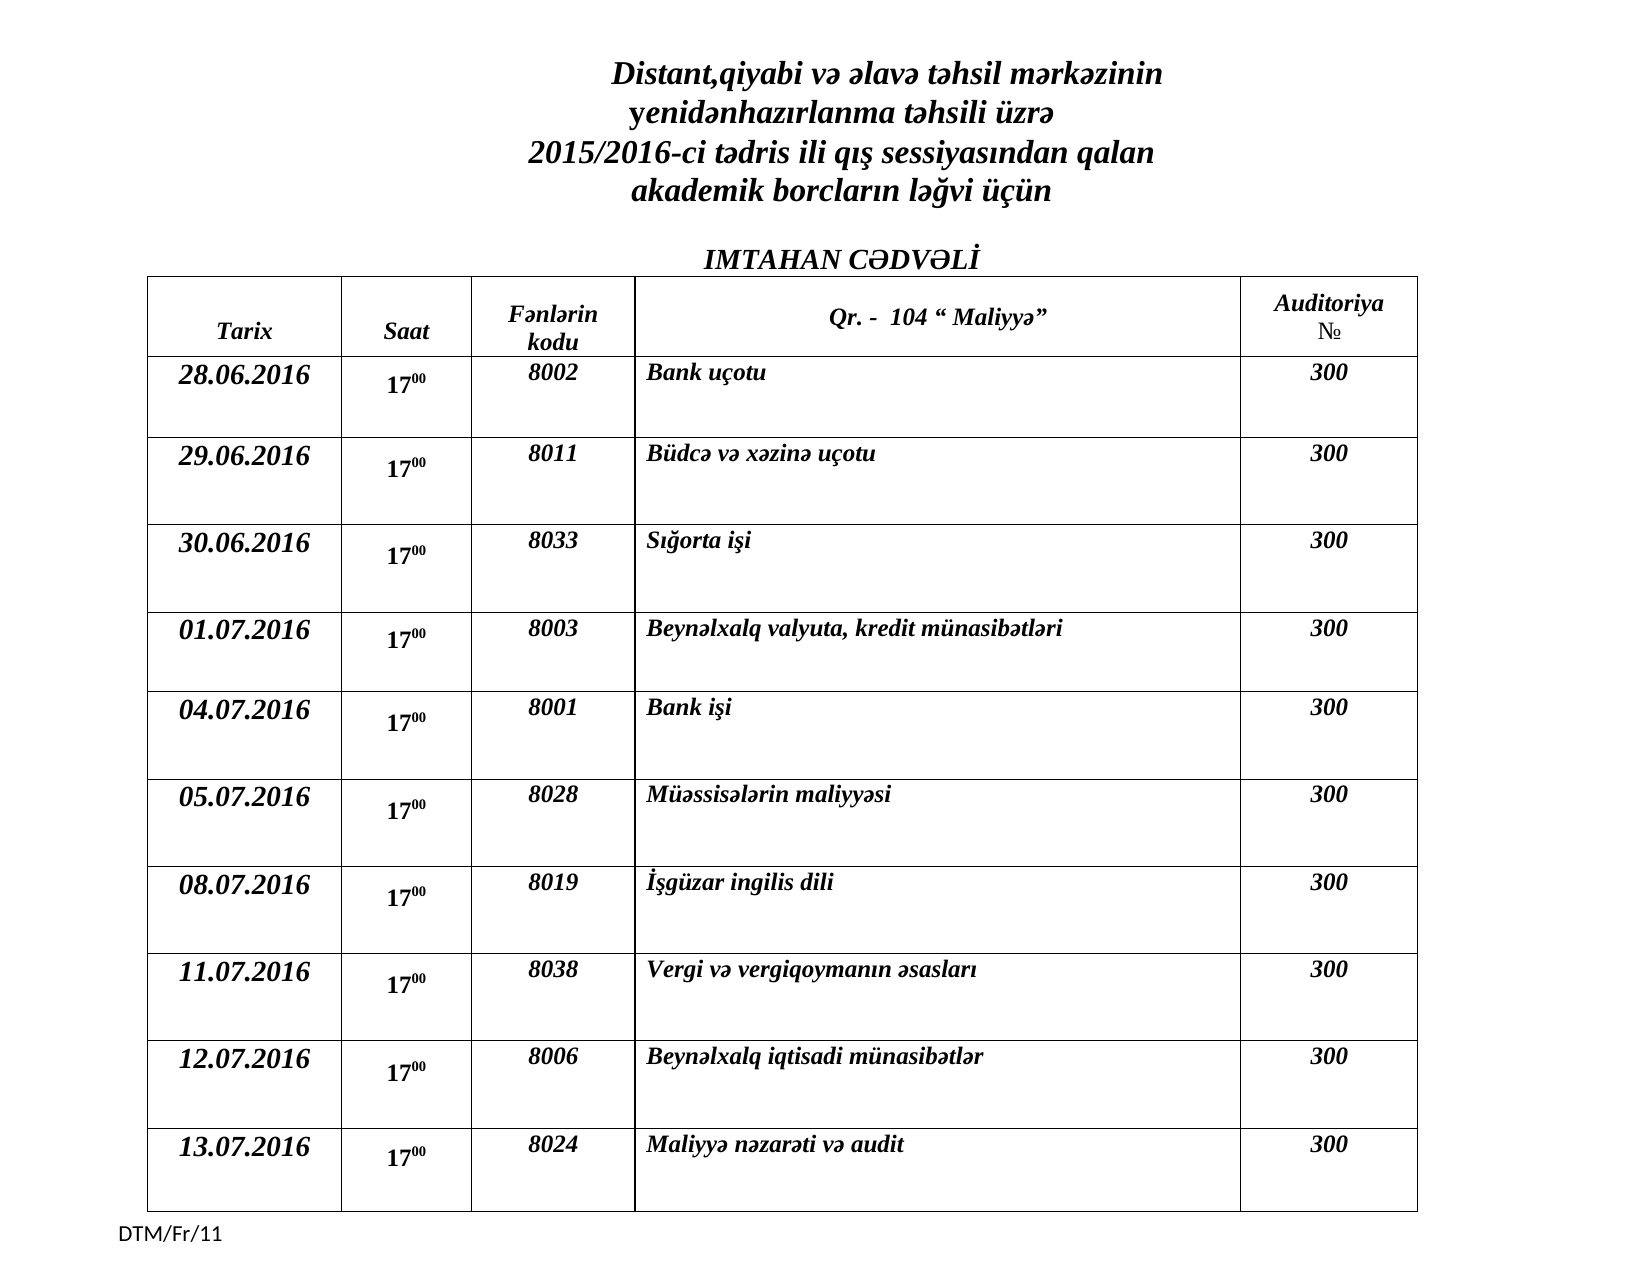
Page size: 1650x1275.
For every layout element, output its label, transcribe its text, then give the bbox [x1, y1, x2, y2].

table_cell 1700 [342, 438, 471, 524]
table_cell Sığorta işi [636, 525, 1240, 612]
table_cell 1700 [342, 692, 471, 778]
table_cell 8001 [472, 692, 634, 778]
table_cell 300 [1241, 357, 1417, 437]
text 2015/2016-ci tədris ili qış sessiyasından qalan [118, 132, 1565, 171]
table_cell 8019 [472, 867, 634, 953]
table_header Tarix [148, 277, 341, 356]
table_cell 08.07.2016 [148, 867, 341, 953]
table_header Qr. - 104 “ Maliyyə” [636, 277, 1240, 356]
table_cell 8038 [472, 954, 634, 1040]
table_cell 1700 [342, 357, 471, 437]
table_cell 1700 [342, 1129, 471, 1211]
table_cell Beynəlxalq iqtisadi münasibətlər [636, 1041, 1240, 1128]
table_cell 1700 [342, 613, 471, 691]
table_cell 13.07.2016 [148, 1129, 341, 1211]
table_cell Maliyyə nəzarəti və audit [636, 1129, 1240, 1211]
table_cell 1700 [342, 867, 471, 953]
table_cell 8006 [472, 1041, 634, 1128]
table_cell 300 [1241, 692, 1417, 778]
table_cell İşgüzar ingilis dili [636, 867, 1240, 953]
table_cell 01.07.2016 [148, 613, 341, 691]
table_cell 8002 [472, 357, 634, 437]
table_header Auditoriya № [1241, 277, 1417, 356]
table_cell 8028 [472, 780, 634, 866]
table_cell 05.07.2016 [148, 780, 341, 866]
table_cell 1700 [342, 1041, 471, 1128]
table_cell 300 [1241, 1041, 1417, 1128]
table_cell 04.07.2016 [148, 692, 341, 778]
table_cell 8033 [472, 525, 634, 612]
table_cell Bank işi [636, 692, 1240, 778]
table_cell 300 [1241, 438, 1417, 524]
table_cell 300 [1241, 780, 1417, 866]
table_cell 300 [1241, 525, 1417, 612]
table_cell Müəssisələrin maliyyəsi [636, 780, 1240, 866]
table_cell 12.07.2016 [148, 1041, 341, 1128]
text Distant,qiyabi və əlavə təhsil mərkəzinin yenidənhazırlanma təhsili üzrə [118, 53, 1565, 132]
table_cell 28.06.2016 [148, 357, 341, 437]
text IMTAHAN CƏDVƏLİ [118, 242, 1565, 276]
table_cell 30.06.2016 [148, 525, 341, 612]
table_cell Bank uçotu [636, 357, 1240, 437]
table_cell 29.06.2016 [148, 438, 341, 524]
table_cell 1700 [342, 525, 471, 612]
table_cell 11.07.2016 [148, 954, 341, 1040]
table_cell 8024 [472, 1129, 634, 1211]
table_cell 8003 [472, 613, 634, 691]
table_cell 8011 [472, 438, 634, 524]
table_header Saat [342, 277, 471, 356]
table_cell 300 [1241, 1129, 1417, 1211]
table_cell Vergi və vergiqoymanın əsasları [636, 954, 1240, 1040]
table_cell 300 [1241, 613, 1417, 691]
table_header Fənlərin kodu [472, 277, 634, 356]
text akademik borcların ləğvi üçün [118, 171, 1565, 209]
table_cell Büdcə və xəzinə uçotu [636, 438, 1240, 524]
table_cell 300 [1241, 867, 1417, 953]
table_cell Beynəlxalq valyuta, kredit münasibətləri [636, 613, 1240, 691]
table_cell 300 [1241, 954, 1417, 1040]
table_cell 1700 [342, 954, 471, 1040]
table_cell 1700 [342, 780, 471, 866]
